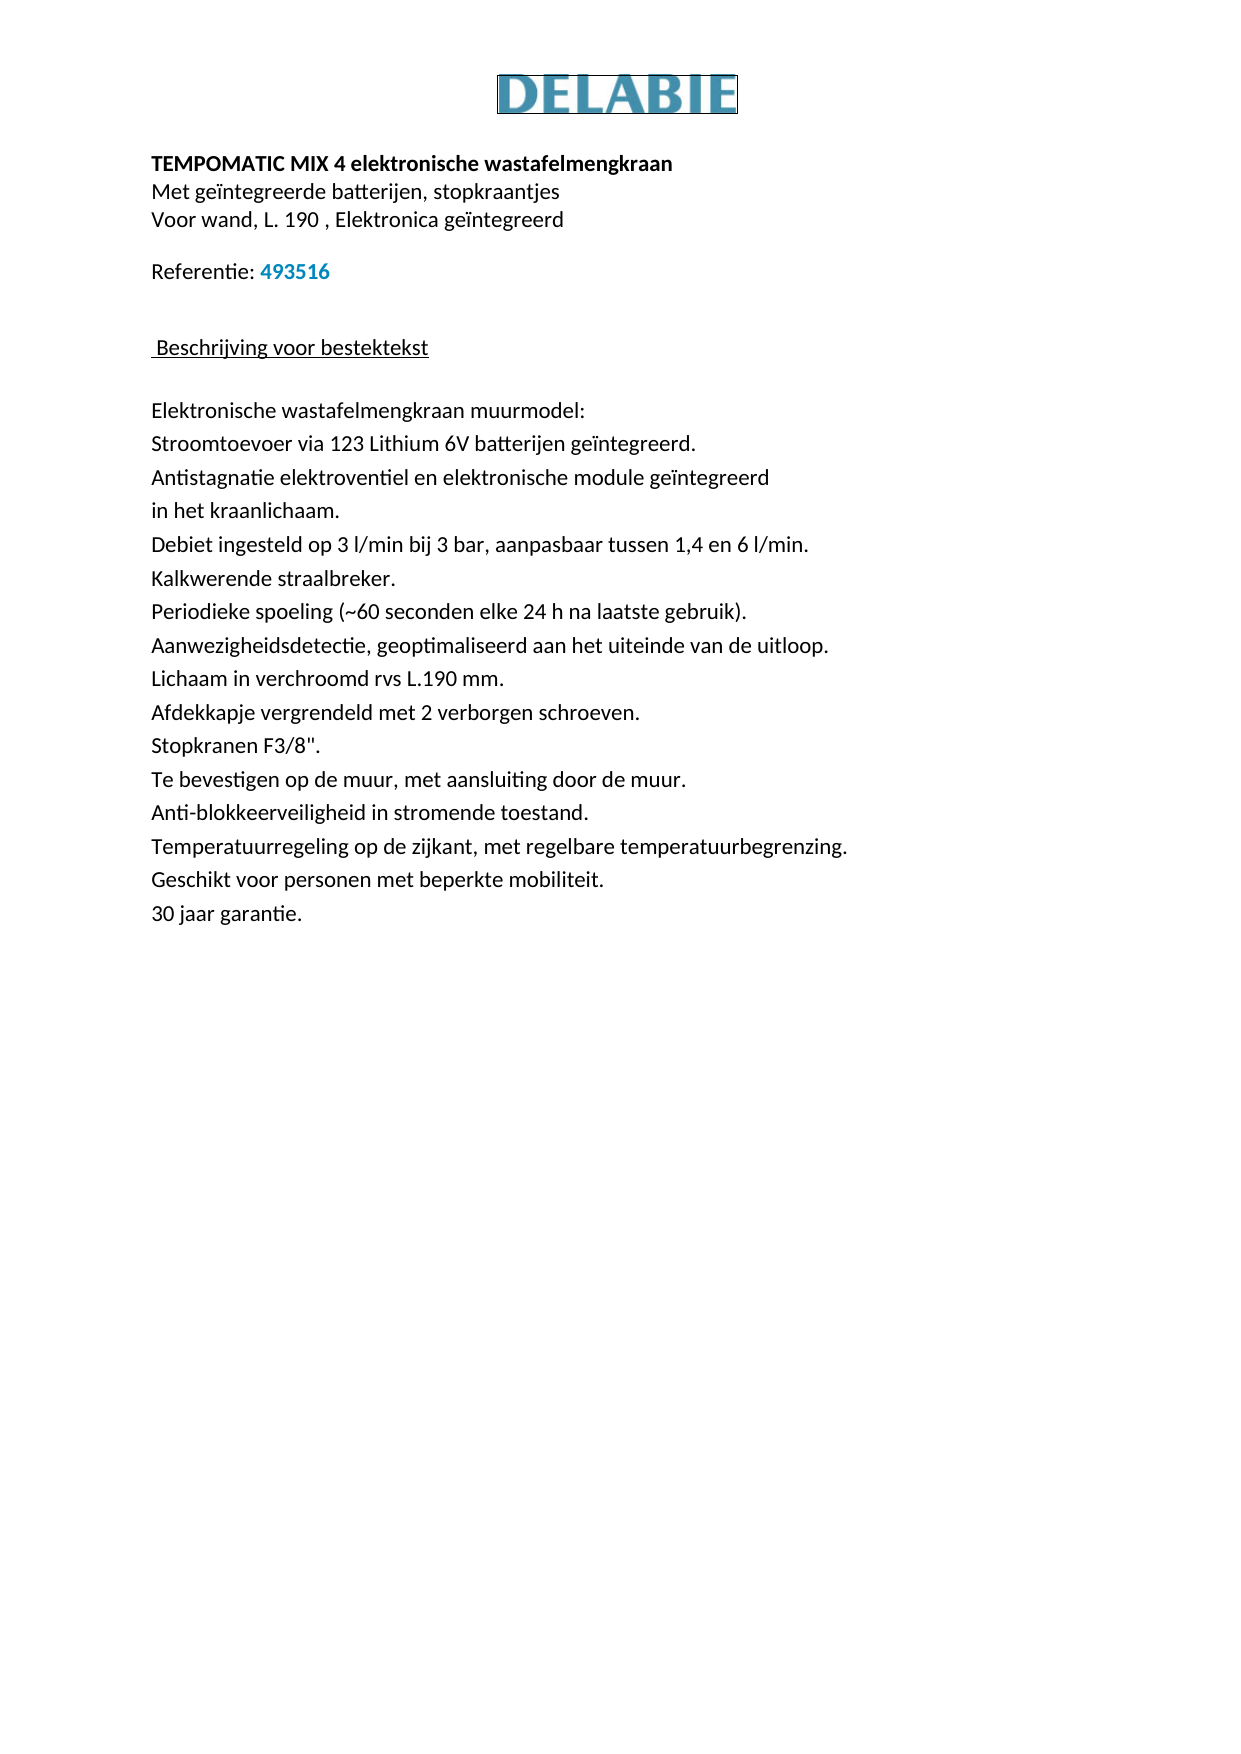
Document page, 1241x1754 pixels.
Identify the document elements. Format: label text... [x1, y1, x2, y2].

text Te bevestigen op de muur, met aansluiting door de muur. [151, 765, 1084, 793]
text Anti-blokkeerveiligheid in stromende toestand. [151, 798, 1084, 827]
text Met geïntegreerde batterijen, stopkraantjes [151, 177, 1084, 205]
text in het kraanlichaam. [151, 497, 1084, 525]
text 30 jaar garantie. [151, 899, 1084, 927]
text Kalkwerende straalbreker. [151, 564, 1084, 592]
text Afdekkapje vergrendeld met 2 verborgen schroeven. [151, 698, 1084, 726]
text Beschrijving voor bestektekst [151, 333, 1084, 361]
text Antistagnatie elektroventiel en elektronische module geïntegreerd [151, 463, 1084, 491]
text TEMPOMATIC MIX 4 elektronische wastafelmengkraan [151, 149, 1084, 177]
text Stopkranen F3/8". [151, 731, 1084, 759]
picture [498, 76, 737, 113]
text Stroomtoevoer via 123 Lithium 6V batterijen geïntegreerd. [151, 429, 1084, 458]
text Periodieke spoeling (~60 seconden elke 24 h na laatste gebruik). [151, 597, 1084, 625]
text Geschikt voor personen met beperkte mobiliteit. [151, 866, 1084, 894]
text Lichaam in verchroomd rvs L.190 mm. [151, 664, 1084, 692]
text Elektronische wastafelmengkraan muurmodel: [151, 396, 1084, 424]
text Temperatuurregeling op de zijkant, met regelbare temperatuurbegrenzing. [151, 832, 1084, 860]
text Debiet ingesteld op 3 l/min bij 3 bar, aanpasbaar tussen 1,4 en 6 l/min. [151, 530, 1084, 558]
text Referentie: 493516 [151, 257, 1084, 285]
text Aanwezigheidsdetectie, geoptimaliseerd aan het uiteinde van de uitloop. [151, 631, 1084, 659]
text Voor wand, L. 190 , Elektronica geïntegreerd [151, 205, 1084, 233]
